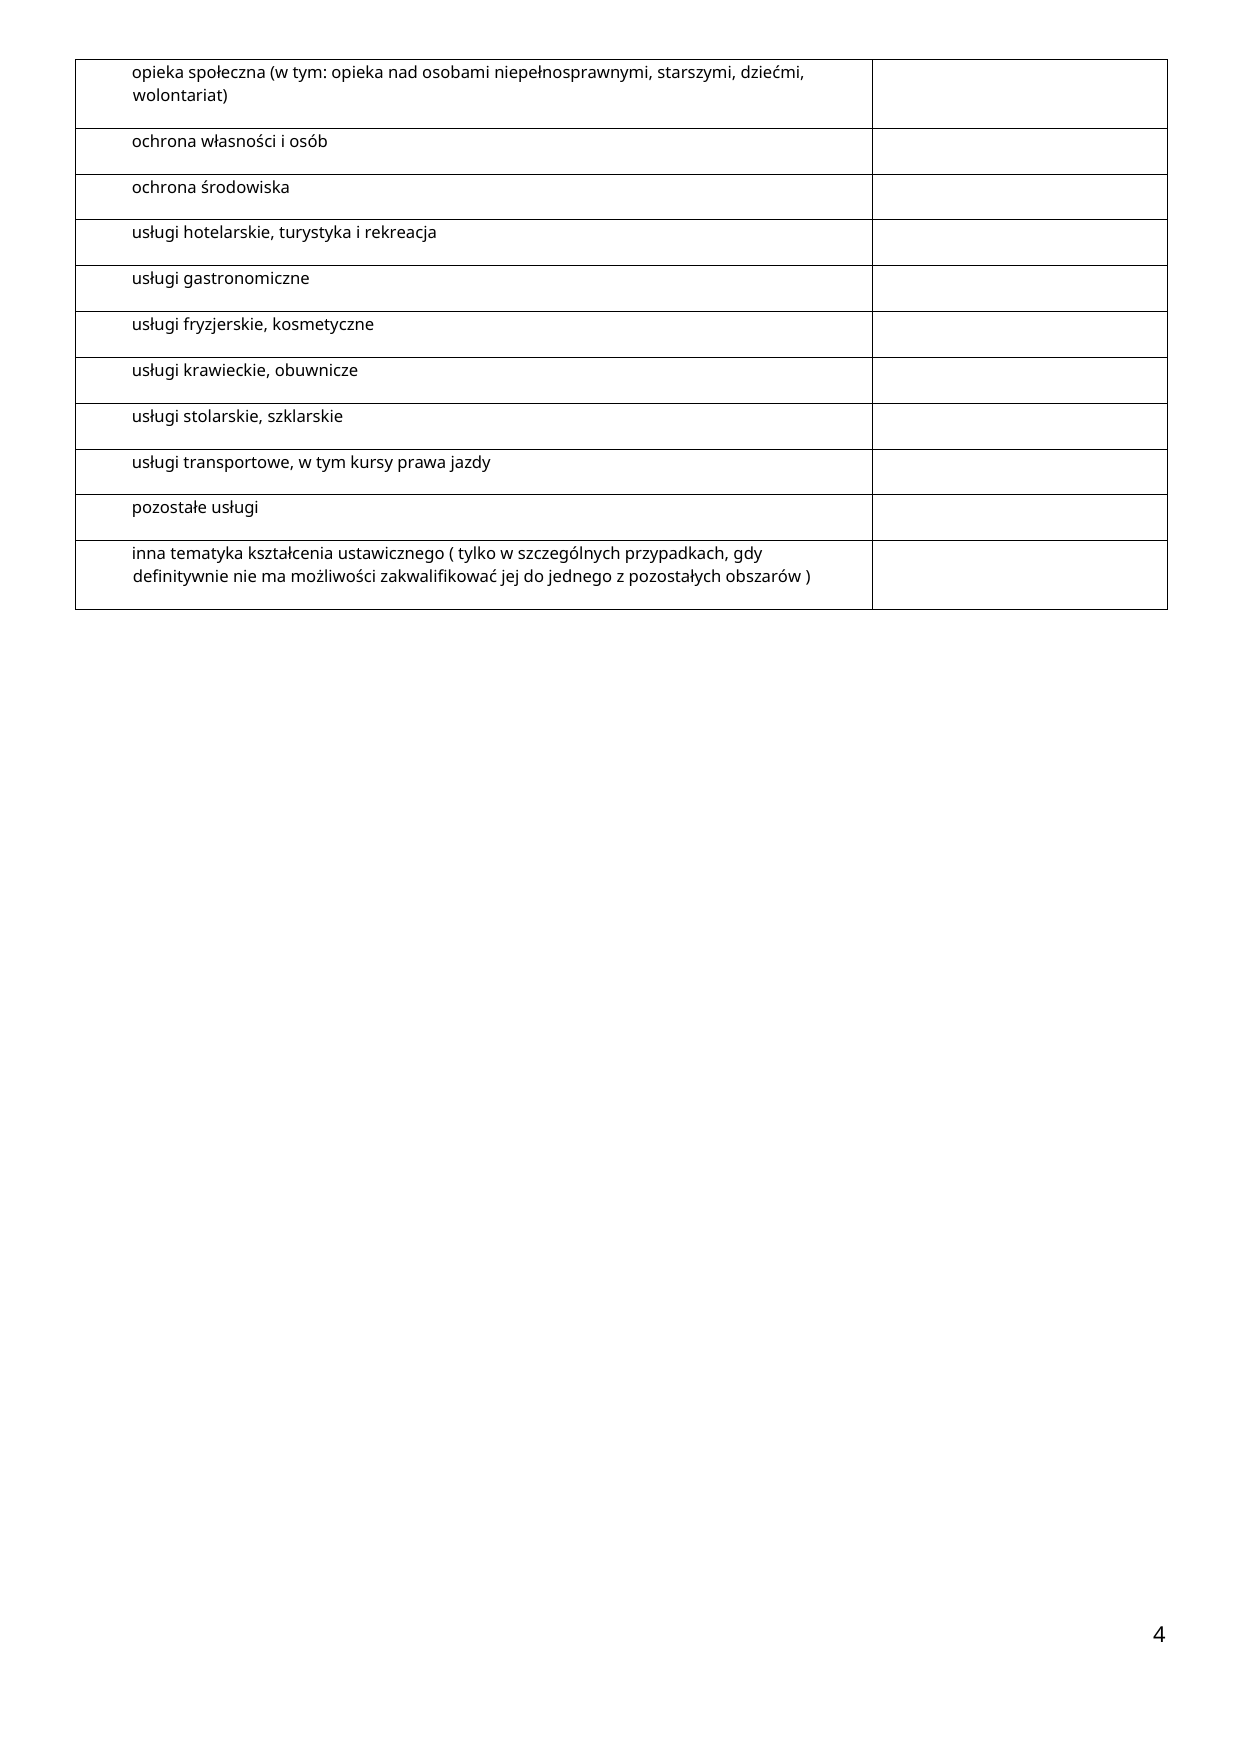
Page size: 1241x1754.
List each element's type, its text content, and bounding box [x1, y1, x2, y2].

table_cell [873, 404, 1167, 448]
table_cell [873, 312, 1167, 357]
table_cell pozostałe usługi [76, 495, 872, 540]
table_cell [873, 450, 1167, 494]
table_cell usługi krawieckie, obuwnicze [76, 358, 872, 403]
table_cell [873, 175, 1167, 219]
table_cell ochrona środowiska [76, 175, 872, 219]
table_cell usługi gastronomiczne [76, 266, 872, 311]
table_cell [873, 358, 1167, 403]
table_cell ochrona własności i osób [76, 129, 872, 173]
table_cell usługi hotelarskie, turystyka i rekreacja [76, 220, 872, 265]
table_cell usługi fryzjerskie, kosmetyczne [76, 312, 872, 357]
table_cell inna tematyka kształcenia ustawicznego ( tylko w szczególnych przypadkach, gdy definitywnie nie ma możliwości zakwalifikować jej do jednego z pozostałych obszarów ) [76, 541, 872, 609]
table_cell [873, 266, 1167, 311]
table_cell [873, 60, 1167, 128]
table_cell [873, 220, 1167, 265]
table_cell opieka społeczna (w tym: opieka nad osobami niepełnosprawnymi, starszymi, dziećmi, wolontariat) [76, 60, 872, 128]
table_cell usługi transportowe, w tym kursy prawa jazdy [76, 450, 872, 494]
table_cell [873, 129, 1167, 173]
table_cell [873, 541, 1167, 609]
table_cell [873, 495, 1167, 540]
table_cell usługi stolarskie, szklarskie [76, 404, 872, 448]
